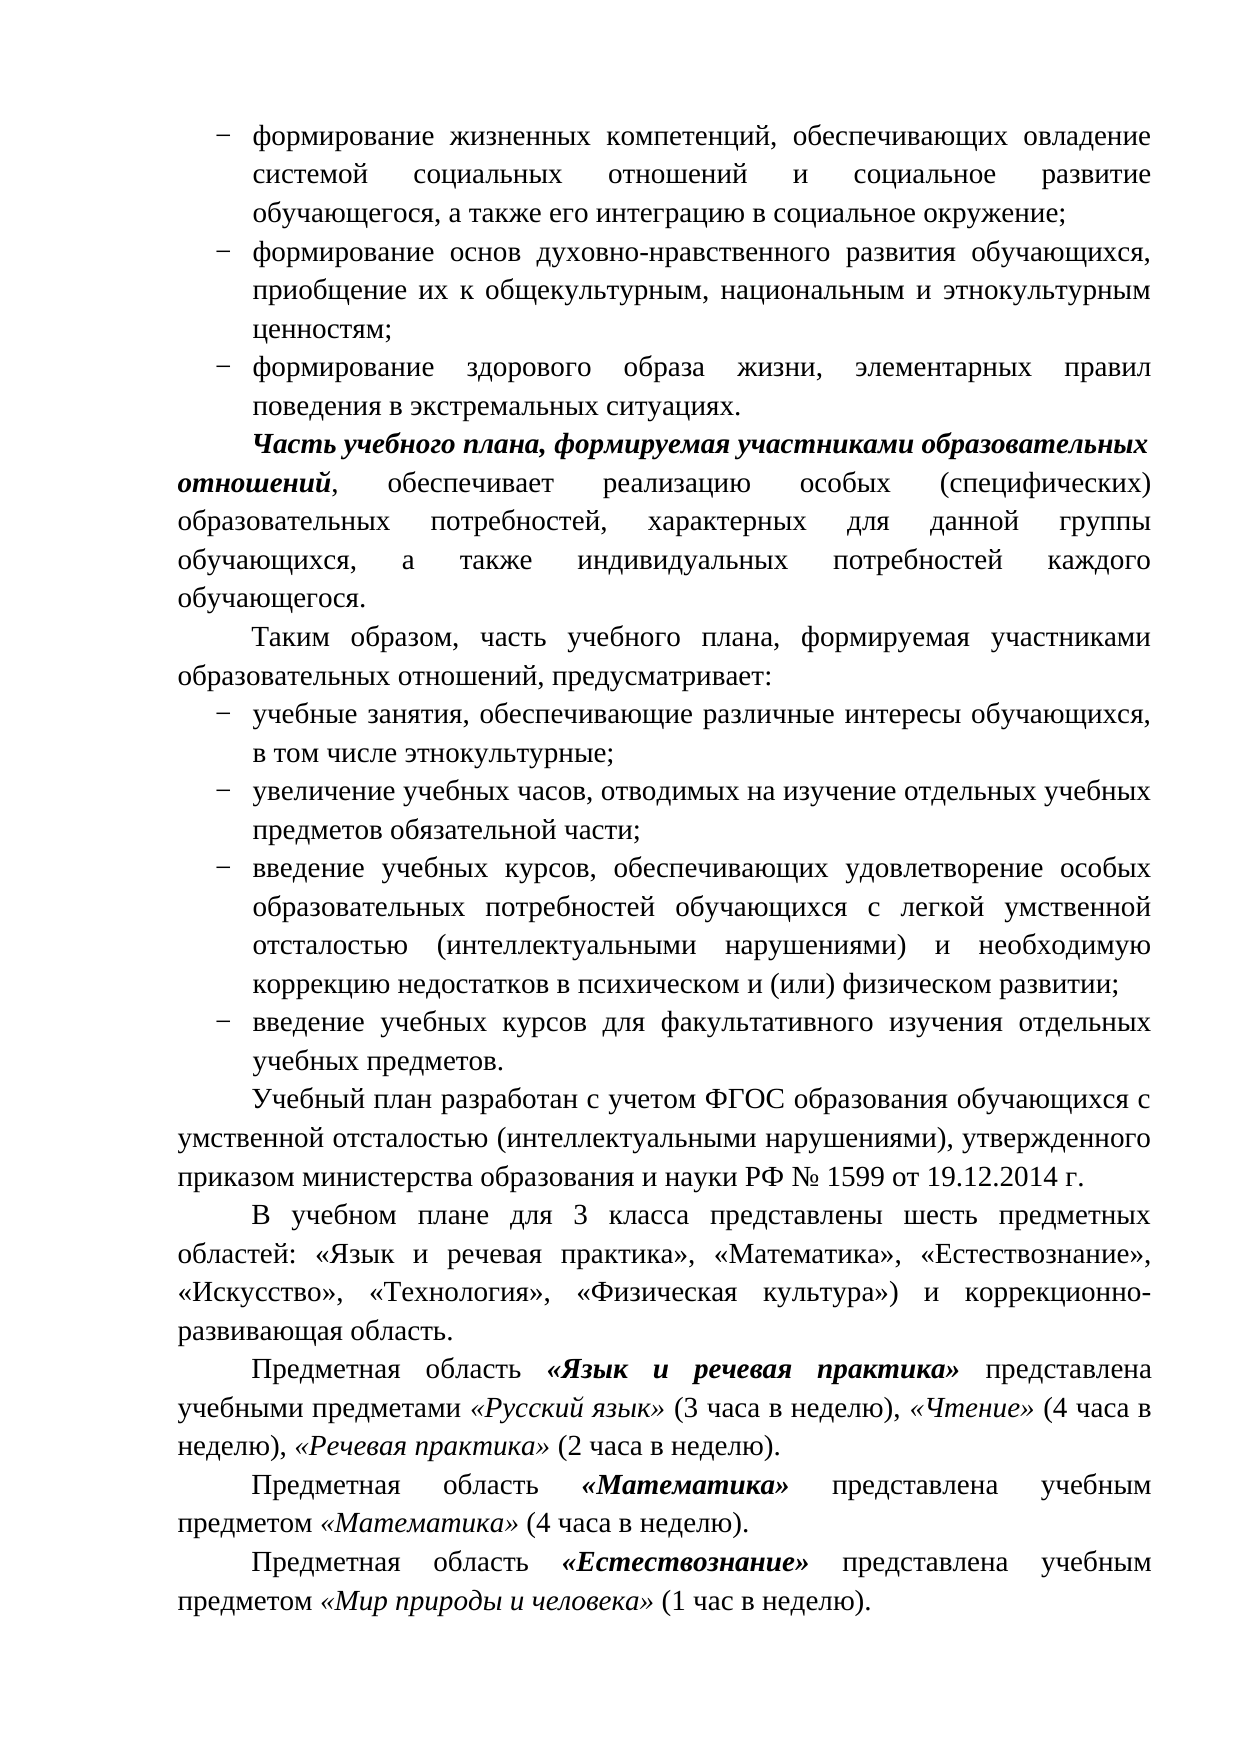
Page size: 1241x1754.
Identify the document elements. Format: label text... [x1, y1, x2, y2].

text В учебном плане для 3 класса представлены шесть предметных областей: «Язык и речевая практика», «Математика», «Естествознание», «Искусство», «Технология», «Физическая культура») и коррекционно-развивающая область. [177, 1197, 1152, 1346]
list формирование здорового образа жизни, элементарных правил поведения в экстремальных ситуациях. [215, 349, 1152, 421]
text Учебный план разработан с учетом ФГОС образования обучающихся с умственной отсталостью (интеллектуальными нарушениями), утвержденного приказом министерства образования и науки РФ № 1599 от 19.12.2014 г. [177, 1082, 1152, 1192]
list формирование основ духовно-нравственного развития обучающихся, приобщение их к общекультурным, национальным и этнокультурным ценностям; [215, 234, 1152, 344]
text Предметная область «Естествознание» представлена учебным предметом «Мир природы и человека» (1 час в неделю). [177, 1544, 1152, 1616]
list увеличение учебных часов, отводимых на изучение отдельных учебных предметов обязательной части; [215, 773, 1152, 845]
text Предметная область «Математика» представлена учебным предметом «Математика» (4 часа в неделю). [177, 1467, 1152, 1539]
text Предметная область «Язык и речевая практика» представлена учебными предметами «Русский язык» (3 часа в неделю), «Чтение» (4 часа в неделю), «Речевая практика» (2 часа в неделю). [177, 1351, 1152, 1462]
list введение учебных курсов, обеспечивающих удовлетворение особых образовательных потребностей обучающихся с легкой умственной отсталостью (интеллектуальными нарушениями) и необходимую коррекцию недостатков в психическом и (или) физическом развитии; [215, 850, 1152, 999]
list введение учебных курсов для факультативного изучения отдельных учебных предметов. [215, 1004, 1152, 1077]
text Таким образом, часть учебного плана, формируемая участниками образовательных отношений, предусматривает: [177, 619, 1152, 691]
list формирование жизненных компетенций, обеспечивающих овладение системой социальных отношений и социальное развитие обучающегося, а также его интеграцию в социальное окружение; [215, 118, 1152, 229]
text Часть учебного плана, формируемая участниками образовательных отношений, обеспечивает реализацию особых (специфических) образовательных потребностей, характерных для данной группы обучающихся, а также индивидуальных потребностей каждого обучающегося. [177, 426, 1152, 614]
list учебные занятия, обеспечивающие различные интересы обучающихся, в том числе этнокультурные; [215, 696, 1152, 768]
